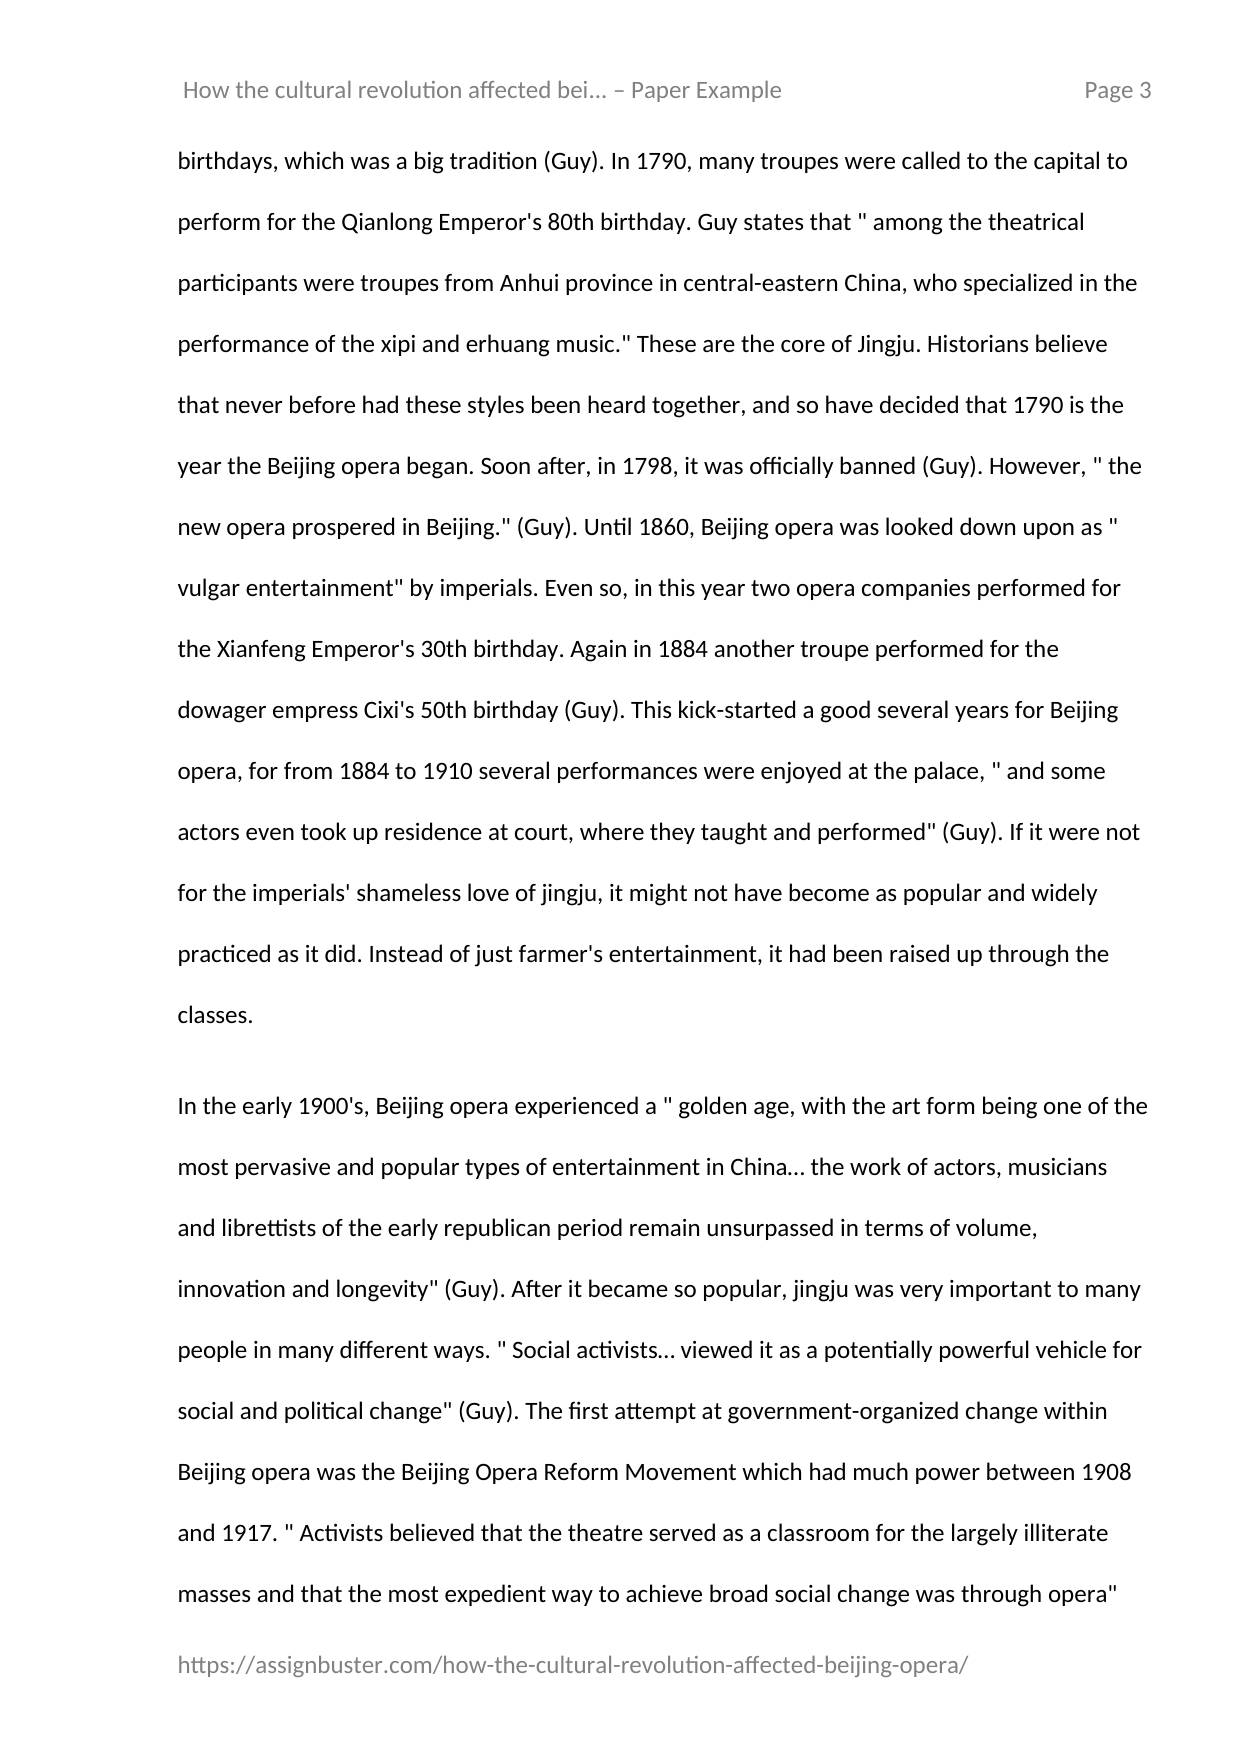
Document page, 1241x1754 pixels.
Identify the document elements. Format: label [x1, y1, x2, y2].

text [177, 145, 1152, 1030]
text [177, 1090, 1152, 1609]
